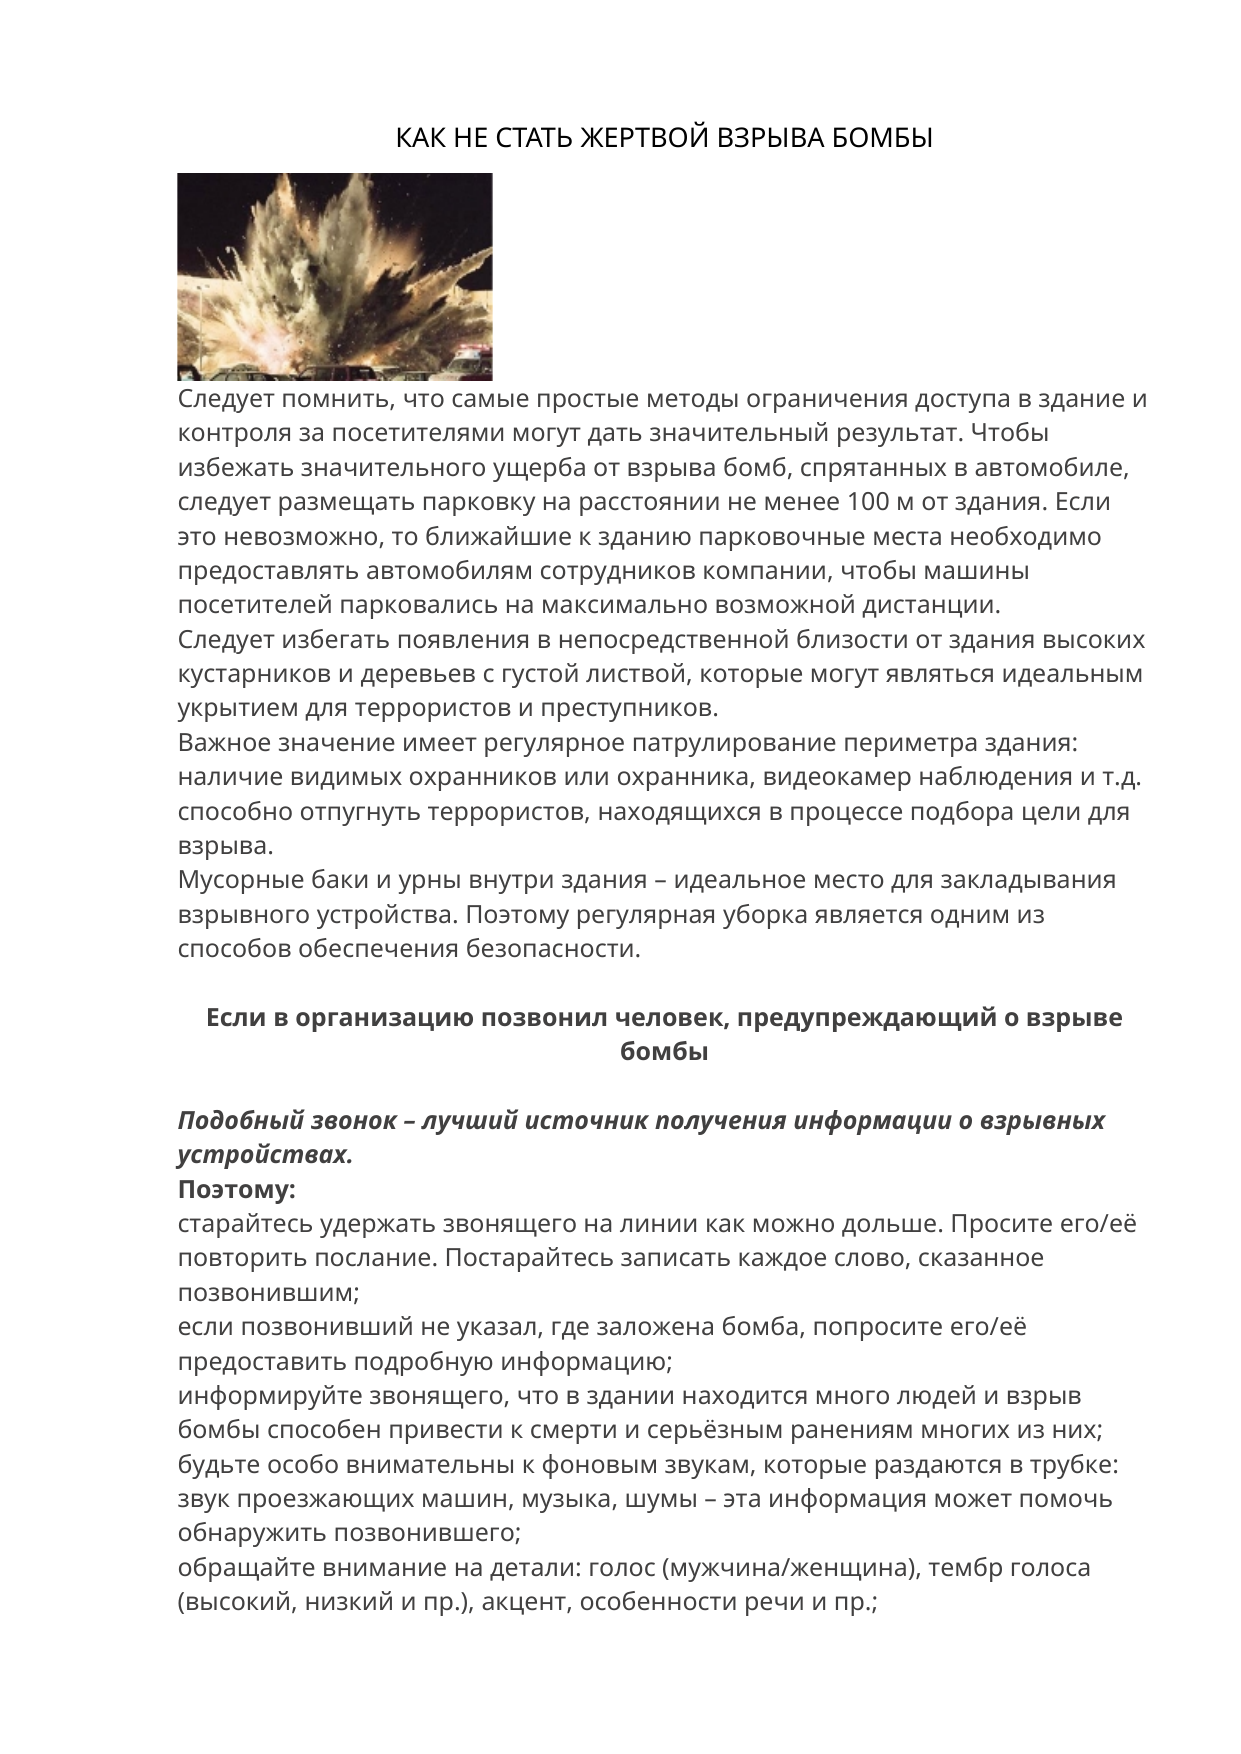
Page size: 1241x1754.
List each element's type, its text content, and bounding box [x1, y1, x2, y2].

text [177, 1377, 1152, 1618]
picture [177, 173, 493, 381]
text Следует помнить, что самые простые методы ограничения доступа в здание и контроля за посетителями могут дать значительный результат. Чтобы избежать значительного ущерба от взрыва бомб, спрятанных в автомобиле, следует размещать парковку на расстоянии не менее 100 м от здания. Если это невозможно, то ближайшие к зданию парковочные места необходимо предоставлять автомобилям сотрудников компании, чтобы машины посетителей парковались на максимально возможной дистанции. [177, 380, 1152, 621]
text Следует избегать появления в непосредственной близости от здания высоких кустарников и деревьев с густой листвой, которые могут являться идеальным укрытием для террористов и преступников. Важное значение имеет регулярное патрулирование периметра здания: наличие видимых охранников или охранника, видеокамер наблюдения и т.д. способно отпугнуть террористов, находящихся в процессе подбора цели для взрыва. Мусорные баки и урны внутри здания – идеальное место для закладывания взрывного устройства. Поэтому регулярная уборка является одним из способов обеспечения безопасности. [177, 621, 1152, 965]
text КАК НЕ СТАТЬ ЖЕРТВОЙ ВЗРЫВА БОМБЫ [177, 118, 1152, 155]
text Если в организацию позвонил человек, предупреждающий о взрыве бомбы [177, 999, 1152, 1068]
text Подобный звонок – лучший источник получения информации о взрывных устройствах. Поэтому: старайтесь удержать звонящего на линии как можно дольше. Просите его/её повторить послание. Постарайтесь записать каждое слово, сказанное позвонившим; если позвонивший не указал, где заложена бомба, попросите его/её предоставить подробную информацию; [177, 1102, 1152, 1377]
